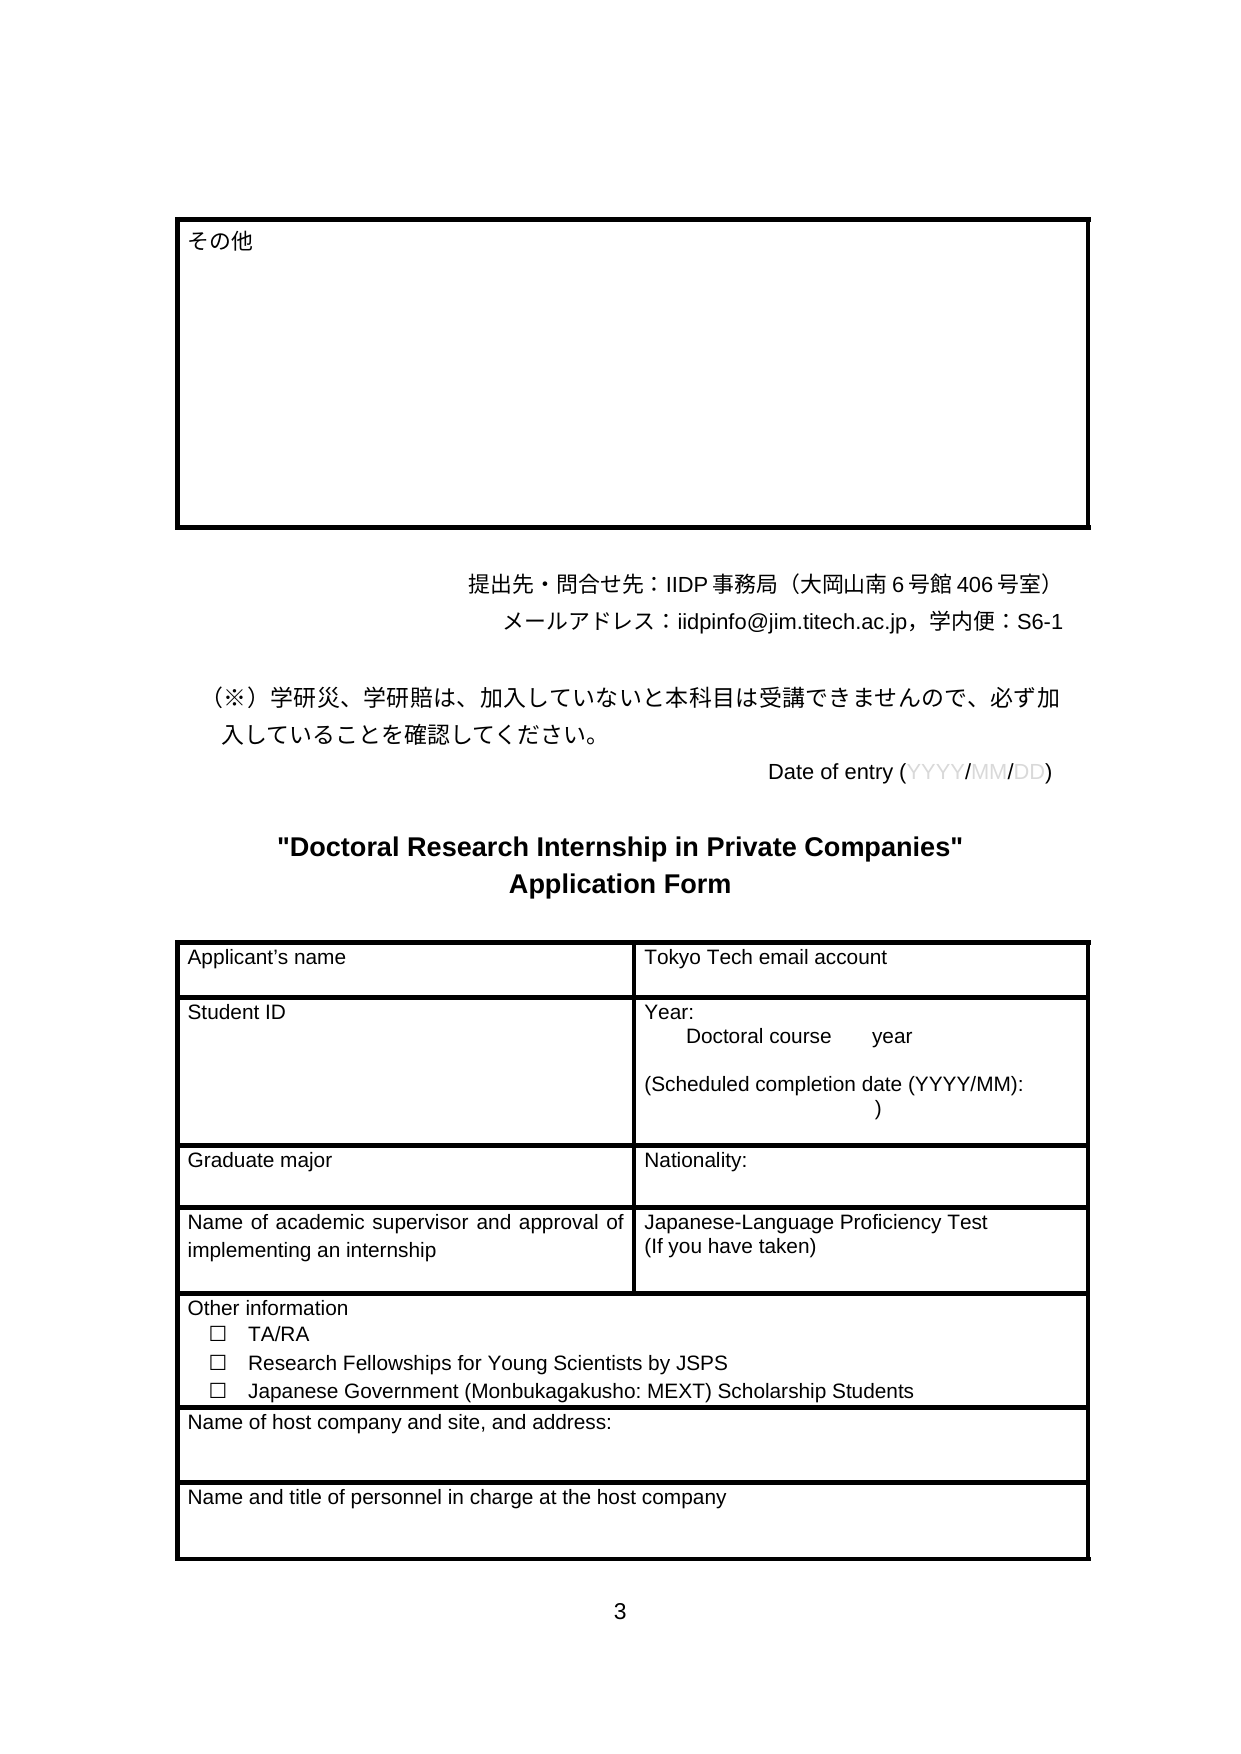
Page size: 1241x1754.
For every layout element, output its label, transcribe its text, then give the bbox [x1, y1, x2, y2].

table_header Tokyo Tech email account [636, 945, 1086, 995]
text 提出先・問合せ先：IIDP事務局（大岡山南6号館406号室） [177, 567, 1063, 599]
table_cell Graduate major [180, 1148, 632, 1205]
table_cell Nationality: [636, 1148, 1086, 1205]
table_cell Name of academic supervisor and approval of implementing an internship [180, 1210, 632, 1291]
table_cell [180, 1485, 1086, 1557]
table_cell その他 [180, 222, 1086, 525]
table_cell Year: Doctoral course year (Scheduled completion date (YYYY/MM): ) [636, 1000, 1086, 1143]
table_cell Japanese-Language Proficiency Test (If you have taken) [636, 1210, 1086, 1291]
text メールアドレス：iidpinfo@jim.titech.ac.jp，学内便：S6-1 [177, 604, 1063, 636]
text Application Form [177, 865, 1063, 903]
text （※）学研災、学研賠は、加入していないと本科目は受講できませんので、必ず加入していることを確認してください。 [200, 678, 1063, 753]
table_cell Student ID [180, 1000, 632, 1143]
table_header Applicant’s name [180, 945, 632, 995]
table_cell Other information TA/RA Research Fellowships for Young Scientists by JSPS Japanese Government (Monbukagakusho: MEXT) Scholarship Students [180, 1296, 1086, 1405]
text "Doctoral Research Internship in Private Companies" [177, 828, 1063, 865]
text Date of entry (YYYY/MM/DD) [177, 753, 1063, 790]
table_cell Name of host company and site, and address: [180, 1410, 1086, 1480]
